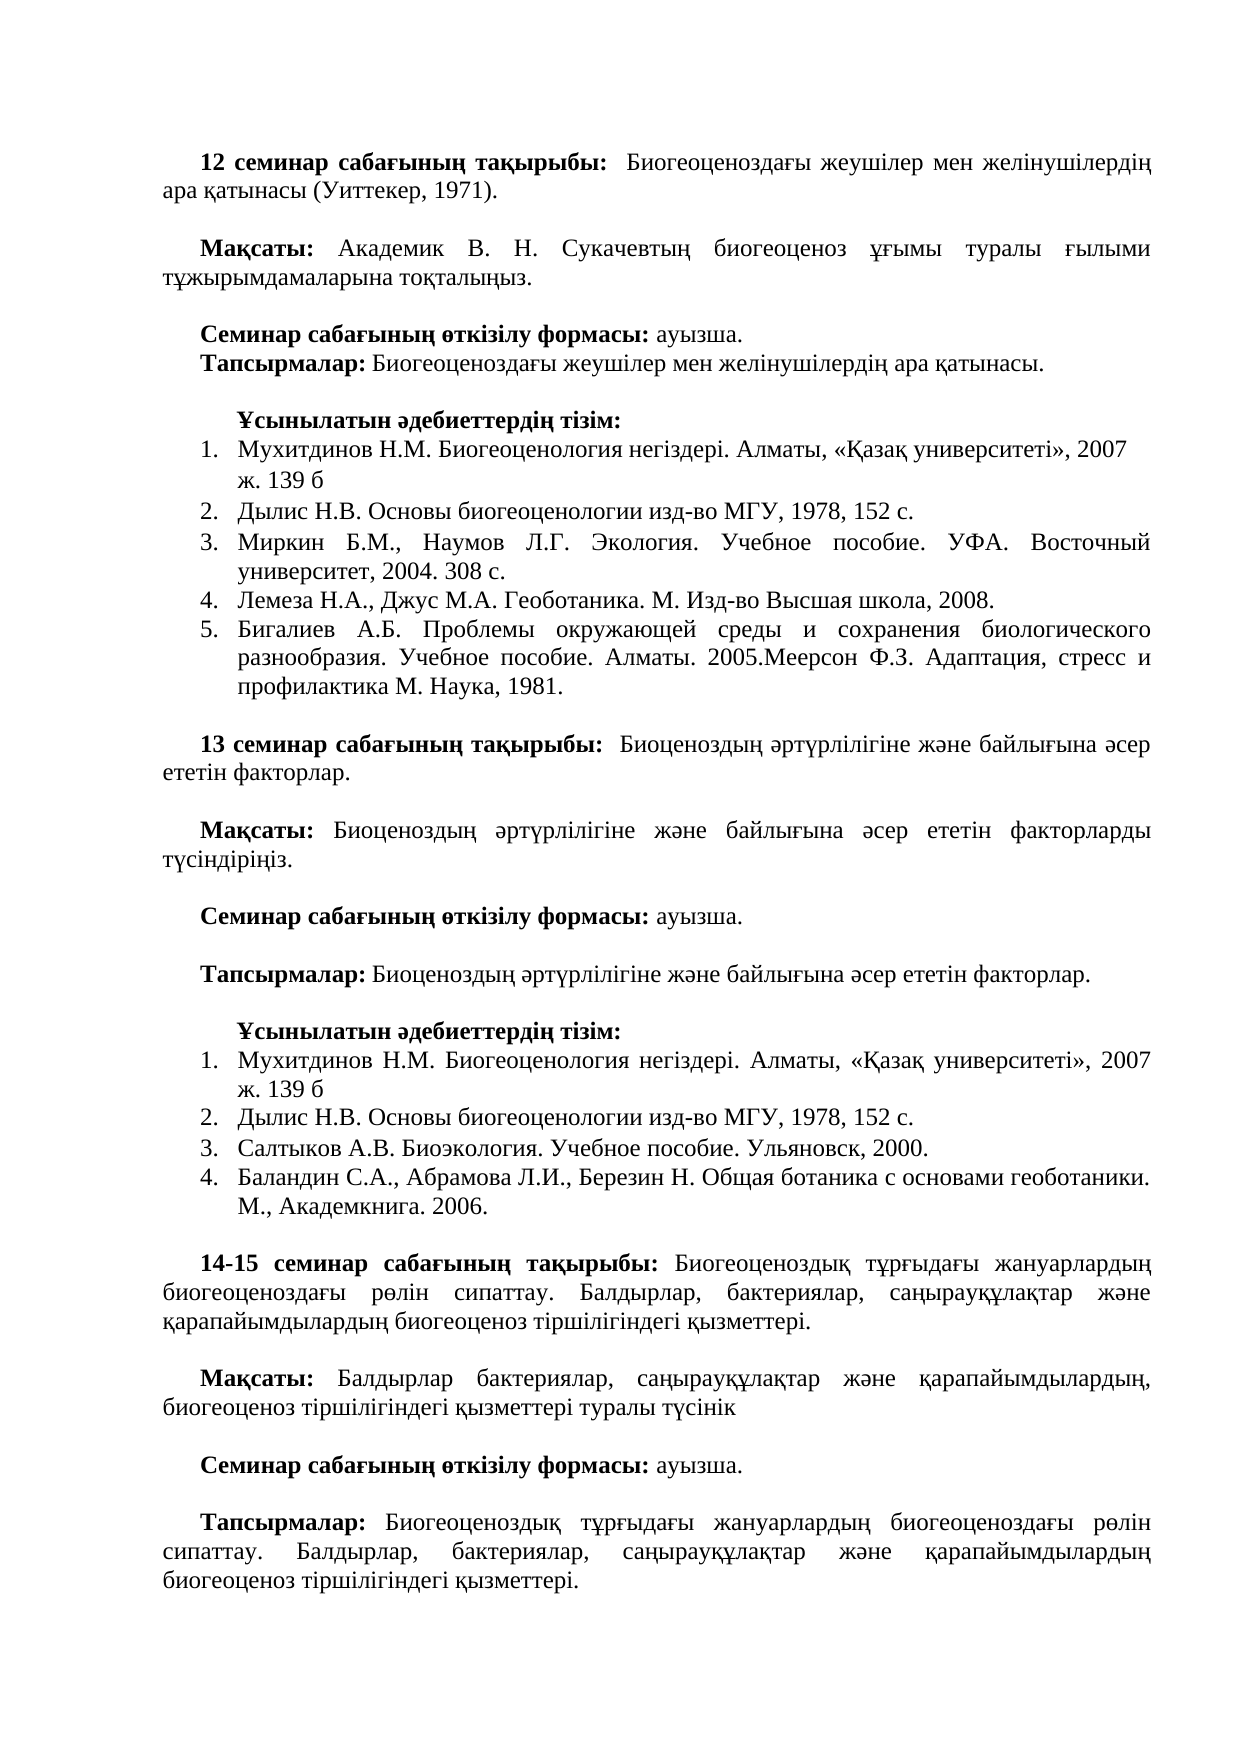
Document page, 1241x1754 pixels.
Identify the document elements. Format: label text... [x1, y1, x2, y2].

text Мақсаты: Балдырлар бактериялар, саңырауқұлақтар және қарапайымдылардың, биогеоценоз тіршілігіндегі қызметтері туралы түсінік [162, 1363, 1152, 1421]
list Лемеза Н.А., Джус М.А. Геоботаника. М. Изд-во Высшая школа, 2008. [200, 585, 1152, 614]
list Миркин Б.М., Наумов Л.Г. Экология. Учебное пособие. УФА. Восточный университет, 2004. 308 с. [200, 527, 1152, 585]
text Ұсынылатын әдебиеттердің тізім: [162, 406, 1152, 434]
list Мухитдинов Н.М. Биогеоценология негіздері. Алматы, «Қазақ университеті», 2007 ж. 139 б [200, 434, 1152, 494]
list Баландин С.А., Абрамова Л.И., Березин Н. Общая ботаника с основами геоботаники. М., Академкнига. 2006. [200, 1162, 1152, 1220]
text Семинар сабағының өткізілу формасы: ауызша. [162, 319, 1152, 348]
text Тапсырмалар: Биогеоценоздағы жеушілер мен желінушілердің ара қатынасы. [162, 348, 1152, 377]
text Семинар сабағының өткізілу формасы: ауызша. [162, 1450, 1152, 1478]
list Бигалиев А.Б. Проблемы окружающей среды и сохранения биологического разнообразия. Учебное пособие. Алматы. 2005.Меерсон Ф.З. Адаптация, стресс и профилактика М. Наука, 1981. [200, 614, 1152, 700]
text Тапсырмалар: Биоценоздың әртүрлілігіне және байлығына әсер ететін факторлар. [162, 959, 1152, 987]
list Дылис Н.В. Основы биогеоценологии изд-во МГУ, 1978, 152 с. [200, 496, 1152, 525]
text Тапсырмалар: Биогеоценоздық тұрғыдағы жануарлардың биогеоценоздағы рөлін сипаттау. Балдырлар, бактериялар, саңырауқұлақтар және қарапайымдылардың биогеоценоз тіршілігіндегі қызметтері. [162, 1507, 1152, 1593]
text Семинар сабағының өткізілу формасы: ауызша. [162, 901, 1152, 930]
text 13 семинар сабағының тақырыбы: Биоценоздың әртүрлілігіне және байлығына әсер ететін факторлар. [162, 729, 1152, 786]
text 12 семинар сабағының тақырыбы: Биогеоценоздағы жеушілер мен желінушілердің ара қатынасы (Уиттекер, 1971). [162, 147, 1152, 204]
text Ұсынылатын әдебиеттердің тізім: [162, 1016, 1152, 1045]
list Дылис Н.В. Основы биогеоценологии изд-во МГУ, 1978, 152 с. [200, 1102, 1152, 1131]
list Салтыков А.В. Биоэкология. Учебное пособие. Ульяновск, 2000. [200, 1133, 1152, 1162]
text Мақсаты: Биоценоздың әртүрлілігіне және байлығына әсер ететін факторларды түсіндіріңіз. [162, 815, 1152, 872]
text Мақсаты: Академик В. Н. Сукачевтың биогеоценоз ұғымы туралы ғылыми тұжырымдамаларына тоқталыңыз. [162, 233, 1152, 291]
list Мухитдинов Н.М. Биогеоценология негіздері. Алматы, «Қазақ университеті», 2007 ж. 139 б [200, 1045, 1152, 1102]
text 14-15 семинар сабағының тақырыбы: Биогеоценоздық тұрғыдағы жануарлардың биогеоценоздағы рөлін сипаттау. Балдырлар, бактериялар, саңырауқұлақтар және қарапайымдылардың биогеоценоз тіршілігіндегі қызметтері. [162, 1248, 1152, 1335]
